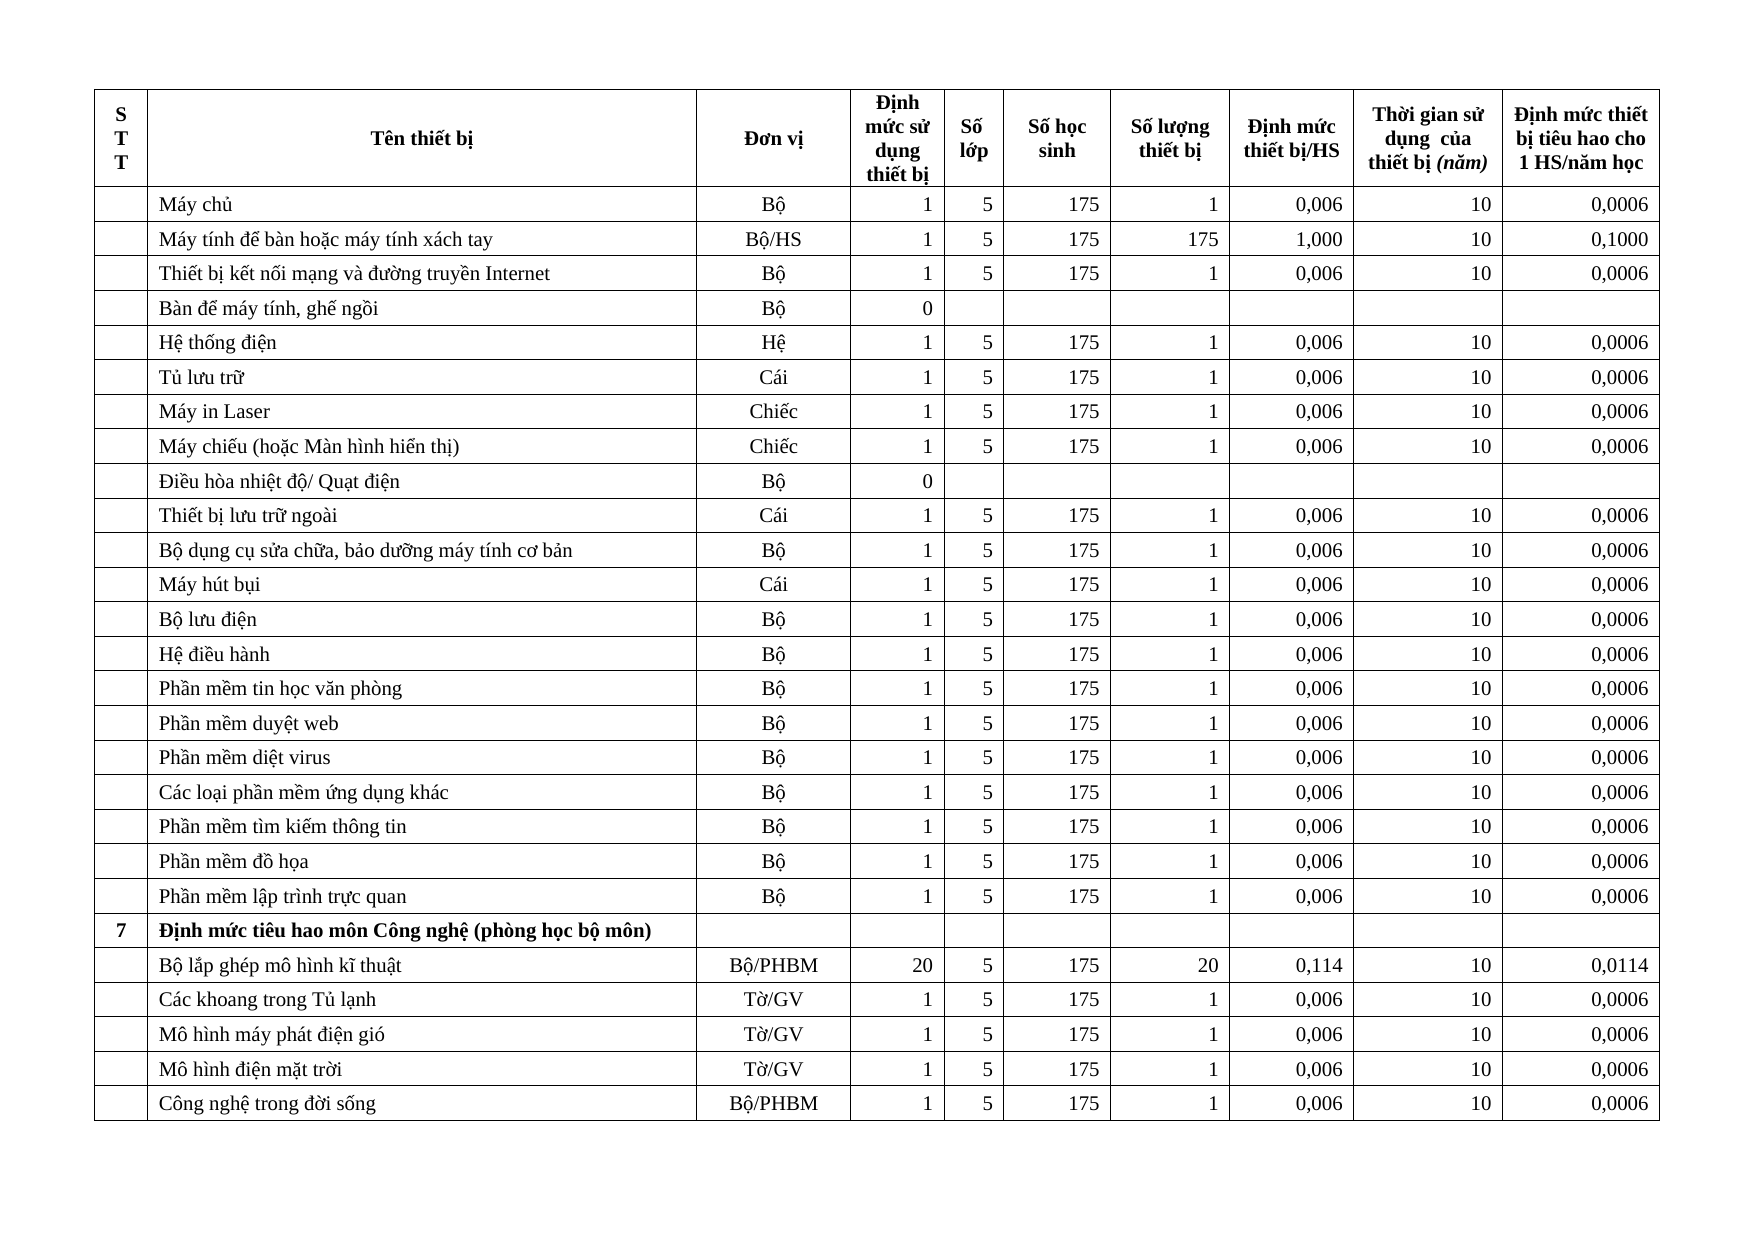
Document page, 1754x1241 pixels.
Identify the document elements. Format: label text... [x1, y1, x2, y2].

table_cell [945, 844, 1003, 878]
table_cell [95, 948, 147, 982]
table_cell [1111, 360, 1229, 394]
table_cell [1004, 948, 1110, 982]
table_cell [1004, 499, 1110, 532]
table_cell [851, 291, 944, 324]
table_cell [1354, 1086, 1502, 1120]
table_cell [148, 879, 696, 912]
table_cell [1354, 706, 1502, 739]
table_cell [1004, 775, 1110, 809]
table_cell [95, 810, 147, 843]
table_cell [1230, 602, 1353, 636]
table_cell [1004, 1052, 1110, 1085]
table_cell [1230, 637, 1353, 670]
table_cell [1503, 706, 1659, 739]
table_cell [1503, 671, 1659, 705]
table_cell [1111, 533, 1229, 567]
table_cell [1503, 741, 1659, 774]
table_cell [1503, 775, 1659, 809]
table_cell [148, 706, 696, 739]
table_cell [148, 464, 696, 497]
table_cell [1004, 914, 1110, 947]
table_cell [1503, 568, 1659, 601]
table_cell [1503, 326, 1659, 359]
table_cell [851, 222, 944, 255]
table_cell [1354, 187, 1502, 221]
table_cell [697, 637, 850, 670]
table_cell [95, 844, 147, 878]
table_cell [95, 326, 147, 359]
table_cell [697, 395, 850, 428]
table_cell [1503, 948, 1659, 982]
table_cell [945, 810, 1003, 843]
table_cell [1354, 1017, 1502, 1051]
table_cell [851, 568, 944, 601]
table_header Tên thiết bị [148, 90, 696, 186]
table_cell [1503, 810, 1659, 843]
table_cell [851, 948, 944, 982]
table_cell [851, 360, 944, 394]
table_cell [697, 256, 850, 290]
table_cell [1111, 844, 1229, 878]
table_header Số lượng thiết bị [1111, 90, 1229, 186]
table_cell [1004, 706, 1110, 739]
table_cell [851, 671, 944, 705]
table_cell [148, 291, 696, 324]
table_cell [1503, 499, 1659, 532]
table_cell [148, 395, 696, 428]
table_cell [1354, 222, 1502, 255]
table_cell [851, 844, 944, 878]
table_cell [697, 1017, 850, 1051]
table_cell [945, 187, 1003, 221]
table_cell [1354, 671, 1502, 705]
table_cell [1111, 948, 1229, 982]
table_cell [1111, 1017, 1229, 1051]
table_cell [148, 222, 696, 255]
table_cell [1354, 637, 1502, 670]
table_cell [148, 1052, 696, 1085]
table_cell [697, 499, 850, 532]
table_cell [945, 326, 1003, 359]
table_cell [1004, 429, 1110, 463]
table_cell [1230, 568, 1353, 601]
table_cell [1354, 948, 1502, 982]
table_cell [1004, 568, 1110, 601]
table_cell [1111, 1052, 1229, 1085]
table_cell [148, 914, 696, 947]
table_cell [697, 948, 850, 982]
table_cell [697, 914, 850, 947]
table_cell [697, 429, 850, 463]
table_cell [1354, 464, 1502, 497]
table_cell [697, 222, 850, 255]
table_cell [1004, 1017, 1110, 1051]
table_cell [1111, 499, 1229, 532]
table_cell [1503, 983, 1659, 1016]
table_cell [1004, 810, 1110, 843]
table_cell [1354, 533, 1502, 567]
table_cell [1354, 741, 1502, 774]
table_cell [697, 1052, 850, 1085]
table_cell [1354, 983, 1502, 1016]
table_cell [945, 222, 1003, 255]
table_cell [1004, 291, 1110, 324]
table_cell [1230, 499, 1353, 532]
table_header Định mức thiết bị tiêu hao cho 1 HS/năm học [1503, 90, 1659, 186]
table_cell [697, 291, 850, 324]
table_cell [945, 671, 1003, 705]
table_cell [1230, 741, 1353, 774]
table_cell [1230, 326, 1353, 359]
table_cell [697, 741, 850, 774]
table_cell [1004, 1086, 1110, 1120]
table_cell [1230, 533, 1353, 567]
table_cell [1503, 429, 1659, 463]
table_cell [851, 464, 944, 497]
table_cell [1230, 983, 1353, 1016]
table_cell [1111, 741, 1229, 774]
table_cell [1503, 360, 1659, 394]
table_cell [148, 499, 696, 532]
table_header Đơn vị [697, 90, 850, 186]
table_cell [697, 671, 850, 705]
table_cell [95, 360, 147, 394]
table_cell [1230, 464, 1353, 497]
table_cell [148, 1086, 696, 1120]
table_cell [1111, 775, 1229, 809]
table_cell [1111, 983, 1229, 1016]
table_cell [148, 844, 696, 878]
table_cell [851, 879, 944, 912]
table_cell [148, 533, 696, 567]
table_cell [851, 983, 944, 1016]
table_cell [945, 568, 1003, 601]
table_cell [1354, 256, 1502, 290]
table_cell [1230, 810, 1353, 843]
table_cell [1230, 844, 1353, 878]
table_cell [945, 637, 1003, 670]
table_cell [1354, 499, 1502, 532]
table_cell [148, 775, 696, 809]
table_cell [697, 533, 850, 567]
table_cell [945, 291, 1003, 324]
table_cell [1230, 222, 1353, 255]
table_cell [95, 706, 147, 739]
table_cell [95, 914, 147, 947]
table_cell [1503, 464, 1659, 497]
table_header S T T [95, 90, 147, 186]
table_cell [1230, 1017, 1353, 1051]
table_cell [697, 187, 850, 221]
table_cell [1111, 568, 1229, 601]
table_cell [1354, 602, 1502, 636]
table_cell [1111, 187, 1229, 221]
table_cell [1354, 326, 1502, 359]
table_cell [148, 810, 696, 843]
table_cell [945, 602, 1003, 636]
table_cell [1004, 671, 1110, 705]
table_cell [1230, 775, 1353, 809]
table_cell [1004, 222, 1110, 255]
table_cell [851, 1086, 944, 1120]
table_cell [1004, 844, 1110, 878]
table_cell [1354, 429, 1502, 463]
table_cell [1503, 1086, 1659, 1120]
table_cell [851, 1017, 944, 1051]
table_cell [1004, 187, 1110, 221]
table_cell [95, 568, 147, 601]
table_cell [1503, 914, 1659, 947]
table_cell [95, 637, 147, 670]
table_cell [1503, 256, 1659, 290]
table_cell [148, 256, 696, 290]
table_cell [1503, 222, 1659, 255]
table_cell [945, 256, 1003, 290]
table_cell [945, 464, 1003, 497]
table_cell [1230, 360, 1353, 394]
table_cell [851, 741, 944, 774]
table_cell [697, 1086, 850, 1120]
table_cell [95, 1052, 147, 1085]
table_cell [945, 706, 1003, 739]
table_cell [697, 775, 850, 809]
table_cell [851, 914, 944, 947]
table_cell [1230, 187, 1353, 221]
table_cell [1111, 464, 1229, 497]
table_header Định mức sử dụng thiết bị [851, 90, 944, 186]
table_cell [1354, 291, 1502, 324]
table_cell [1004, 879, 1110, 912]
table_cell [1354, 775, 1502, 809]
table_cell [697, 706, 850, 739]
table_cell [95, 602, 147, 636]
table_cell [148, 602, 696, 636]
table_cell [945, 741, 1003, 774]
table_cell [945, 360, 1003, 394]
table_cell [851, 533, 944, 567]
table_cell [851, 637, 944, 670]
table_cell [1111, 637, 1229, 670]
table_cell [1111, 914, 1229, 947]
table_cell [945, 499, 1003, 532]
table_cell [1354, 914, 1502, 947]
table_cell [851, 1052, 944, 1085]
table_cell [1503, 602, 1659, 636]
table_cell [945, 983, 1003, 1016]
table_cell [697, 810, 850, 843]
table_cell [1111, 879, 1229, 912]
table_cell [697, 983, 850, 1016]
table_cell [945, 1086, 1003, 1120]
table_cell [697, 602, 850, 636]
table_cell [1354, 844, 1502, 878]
table_header Số học sinh [1004, 90, 1110, 186]
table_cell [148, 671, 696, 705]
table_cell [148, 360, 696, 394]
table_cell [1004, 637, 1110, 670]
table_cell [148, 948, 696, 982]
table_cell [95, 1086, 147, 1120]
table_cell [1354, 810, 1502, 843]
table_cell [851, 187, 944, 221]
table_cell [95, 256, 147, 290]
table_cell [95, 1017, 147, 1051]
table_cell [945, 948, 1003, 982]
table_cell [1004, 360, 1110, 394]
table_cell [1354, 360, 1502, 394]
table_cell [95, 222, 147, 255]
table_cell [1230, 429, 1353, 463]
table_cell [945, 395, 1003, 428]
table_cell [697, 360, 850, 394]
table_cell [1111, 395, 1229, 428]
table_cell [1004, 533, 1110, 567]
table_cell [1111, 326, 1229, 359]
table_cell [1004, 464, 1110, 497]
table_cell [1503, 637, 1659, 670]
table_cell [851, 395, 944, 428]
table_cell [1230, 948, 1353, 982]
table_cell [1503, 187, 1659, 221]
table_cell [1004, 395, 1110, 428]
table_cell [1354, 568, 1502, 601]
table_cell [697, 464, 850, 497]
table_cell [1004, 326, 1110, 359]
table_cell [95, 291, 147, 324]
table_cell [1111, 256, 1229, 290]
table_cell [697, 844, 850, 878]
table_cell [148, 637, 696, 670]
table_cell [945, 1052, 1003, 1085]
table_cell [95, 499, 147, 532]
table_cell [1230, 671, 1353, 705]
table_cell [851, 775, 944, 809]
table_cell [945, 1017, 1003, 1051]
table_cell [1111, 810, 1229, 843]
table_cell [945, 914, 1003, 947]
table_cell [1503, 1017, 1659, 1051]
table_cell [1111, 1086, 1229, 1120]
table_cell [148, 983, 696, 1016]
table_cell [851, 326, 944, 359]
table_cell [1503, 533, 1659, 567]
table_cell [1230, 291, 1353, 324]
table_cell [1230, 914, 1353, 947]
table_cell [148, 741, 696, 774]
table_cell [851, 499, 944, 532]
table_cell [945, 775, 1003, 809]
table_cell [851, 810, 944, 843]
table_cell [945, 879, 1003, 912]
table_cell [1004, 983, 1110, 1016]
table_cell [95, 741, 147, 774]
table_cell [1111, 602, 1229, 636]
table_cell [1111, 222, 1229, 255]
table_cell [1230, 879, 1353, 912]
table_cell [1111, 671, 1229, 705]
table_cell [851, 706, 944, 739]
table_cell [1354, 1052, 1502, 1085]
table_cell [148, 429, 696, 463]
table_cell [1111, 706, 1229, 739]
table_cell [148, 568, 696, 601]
table_header Thời gian sử dụng của thiết bị (năm) [1354, 90, 1502, 186]
table_header Định mức thiết bị/HS [1230, 90, 1353, 186]
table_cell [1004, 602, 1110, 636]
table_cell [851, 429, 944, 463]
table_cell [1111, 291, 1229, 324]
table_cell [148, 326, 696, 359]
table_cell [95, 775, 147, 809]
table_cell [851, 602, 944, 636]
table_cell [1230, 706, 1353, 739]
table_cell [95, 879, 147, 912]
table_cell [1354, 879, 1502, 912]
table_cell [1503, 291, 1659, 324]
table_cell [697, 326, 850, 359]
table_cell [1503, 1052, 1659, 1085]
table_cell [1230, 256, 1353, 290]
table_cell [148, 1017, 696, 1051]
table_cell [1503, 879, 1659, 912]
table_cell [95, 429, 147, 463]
table_header Số lớp [945, 90, 1003, 186]
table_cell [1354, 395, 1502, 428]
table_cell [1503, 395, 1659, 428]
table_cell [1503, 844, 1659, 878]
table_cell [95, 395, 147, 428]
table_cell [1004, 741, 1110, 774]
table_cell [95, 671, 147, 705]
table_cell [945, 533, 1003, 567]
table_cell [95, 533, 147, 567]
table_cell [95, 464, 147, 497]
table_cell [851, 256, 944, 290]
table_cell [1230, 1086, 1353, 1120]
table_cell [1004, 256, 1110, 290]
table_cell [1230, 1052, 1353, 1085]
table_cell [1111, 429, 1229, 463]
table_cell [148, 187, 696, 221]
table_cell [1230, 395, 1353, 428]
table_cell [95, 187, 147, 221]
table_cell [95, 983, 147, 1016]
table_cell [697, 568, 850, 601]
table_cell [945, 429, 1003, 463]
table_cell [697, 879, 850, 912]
